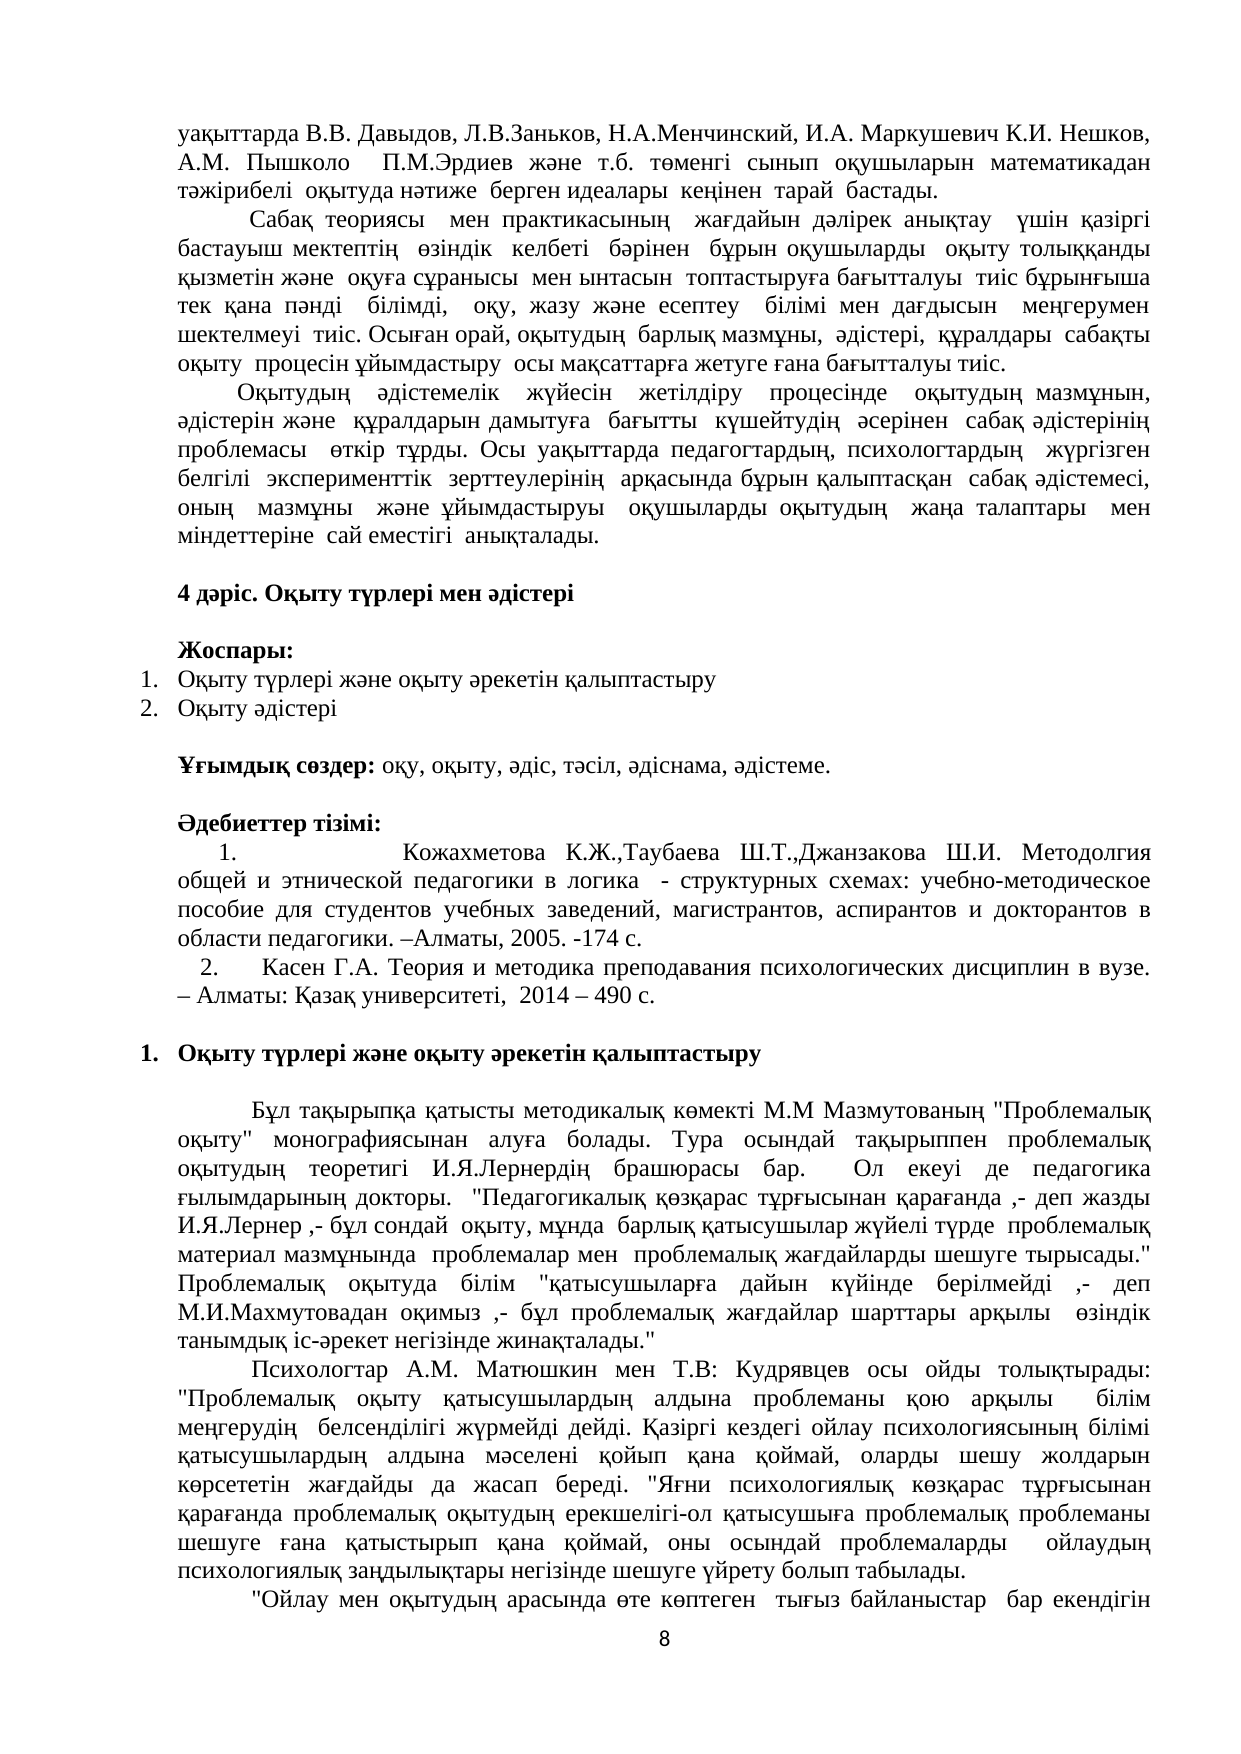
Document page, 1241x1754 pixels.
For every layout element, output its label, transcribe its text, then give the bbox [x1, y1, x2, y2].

text Жоспары: [177, 636, 1152, 664]
list Касен Г.А. Теория и методика преподавания психологических дисциплин в вузе. – Алматы: Қазақ университеті, 2014 – 490 с. [177, 952, 1152, 1009]
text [177, 1584, 1152, 1613]
list Оқыту әдістері [140, 693, 1152, 722]
text Әдебиеттер тізімі: [177, 808, 1152, 837]
list Оқыту түрлері және оқыту әрекетін қалыптастыру [140, 1038, 1152, 1067]
text Психологтар А.М. Матюшкин мен Т.В: Кудрявцев осы ойды толықтырады: "Проблемалық оқыту қатысушылардың алдына проблеманы қою арқылы білім меңгерудің белсенділігі жүрмейді дейді. Қазіргі кездегі ойлау психологиясының білімі қатысушылардың алдына мәселені қойып қана қоймай, оларды шешу жолдарын көрсететін жағдайды да жасап береді. "Яғни психологиялық көзқарас тұрғысынан қарағанда проблемалық оқытудың ерекшелігі-ол қатысушыға проблемалық проблеманы шешуге ғана қатыстырып қана қоймай, оны осындай проблемаларды ойлаудың психологиялық заңдылықтары негізінде шешуге үйрету болып табылады. [177, 1354, 1152, 1584]
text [177, 118, 1152, 204]
text 4 дәріс. Оқыту түрлері мен әдістері [177, 578, 1152, 607]
list Оқыту түрлері және оқыту әрекетін қалыптастыру [140, 664, 1152, 693]
text Сабақ теориясы мен практикасының жағдайын дәлірек анықтау үшін қазіргі бастауыш мектептің өзіндік келбеті бәрінен бұрын оқушыларды оқыту толыққанды қызметін және оқуға сұранысы мен ынтасын топтастыруға бағытталуы тиіс бұрынғыша тек қана пәнді білімді, оқу, жазу және есептеу білімі мен дағдысын меңгерумен шектелмеуі тиіс. Осыған орай, оқытудың барлық мазмұны, әдістері, құралдары сабақты оқыту процесін ұйымдастыру осы мақсаттарға жетуге ғана бағытталуы тиіс. [177, 204, 1152, 377]
list Кожахметова К.Ж.,Таубаева Ш.Т.,Джанзакова Ш.И. Методолгия общей и этнической педагогики в логика - структурных схемах: учебно-методическое пособие для студентов учебных заведений, магистрантов, аспирантов и докторантов в области педагогики. –Алматы, 2005. -174 с. [177, 837, 1152, 952]
text Бұл тақырыпқа қатысты методикалық көмекті М.М Мазмутованың "Проблемалық оқыту" монографиясынан алуға болады. Тура осындай тақырыппен проблемалық оқытудың теоретигі И.Я.Лернердің брашюрасы бар. Ол екеуі де педагогика ғылымдарының докторы. "Педагогикалық қөзқарас тұрғысынан қарағанда ,- деп жазды И.Я.Лернер ,- бұл сондай оқыту, мұнда барлық қатысушылар жүйелі түрде проблемалық материал мазмұнында проблемалар мен проблемалық жағдайларды шешуге тырысады." Проблемалық оқытуда білім "қатысушыларға дайын күйінде берілмейді ,- деп М.И.Махмутовадан оқимыз ,- бұл проблемалық жағдайлар шарттары арқылы өзіндік танымдық іс-әрекет негізінде жинақталады." [177, 1096, 1152, 1354]
text Оқытудың әдістемелік жүйесін жетілдіру процесінде оқытудың мазмұнын, әдістерін және құралдарын дамытуға бағытты күшейтудің әсерінен сабақ әдістерінің проблемасы өткір тұрды. Осы уақыттарда педагогтардың, психологтардың жүргізген белгілі эксперименттік зерттеулерінің арқасында бұрын қалыптасқан сабақ әдістемесі, оның мазмұны және ұйымдастыруы оқушыларды оқытудың жаңа талаптары мен міндеттеріне сай еместігі анықталады. [177, 377, 1152, 549]
text Ұғымдық сөздер: оқу, оқыту, әдіс, тәсіл, әдіснама, әдістеме. [177, 751, 1152, 779]
